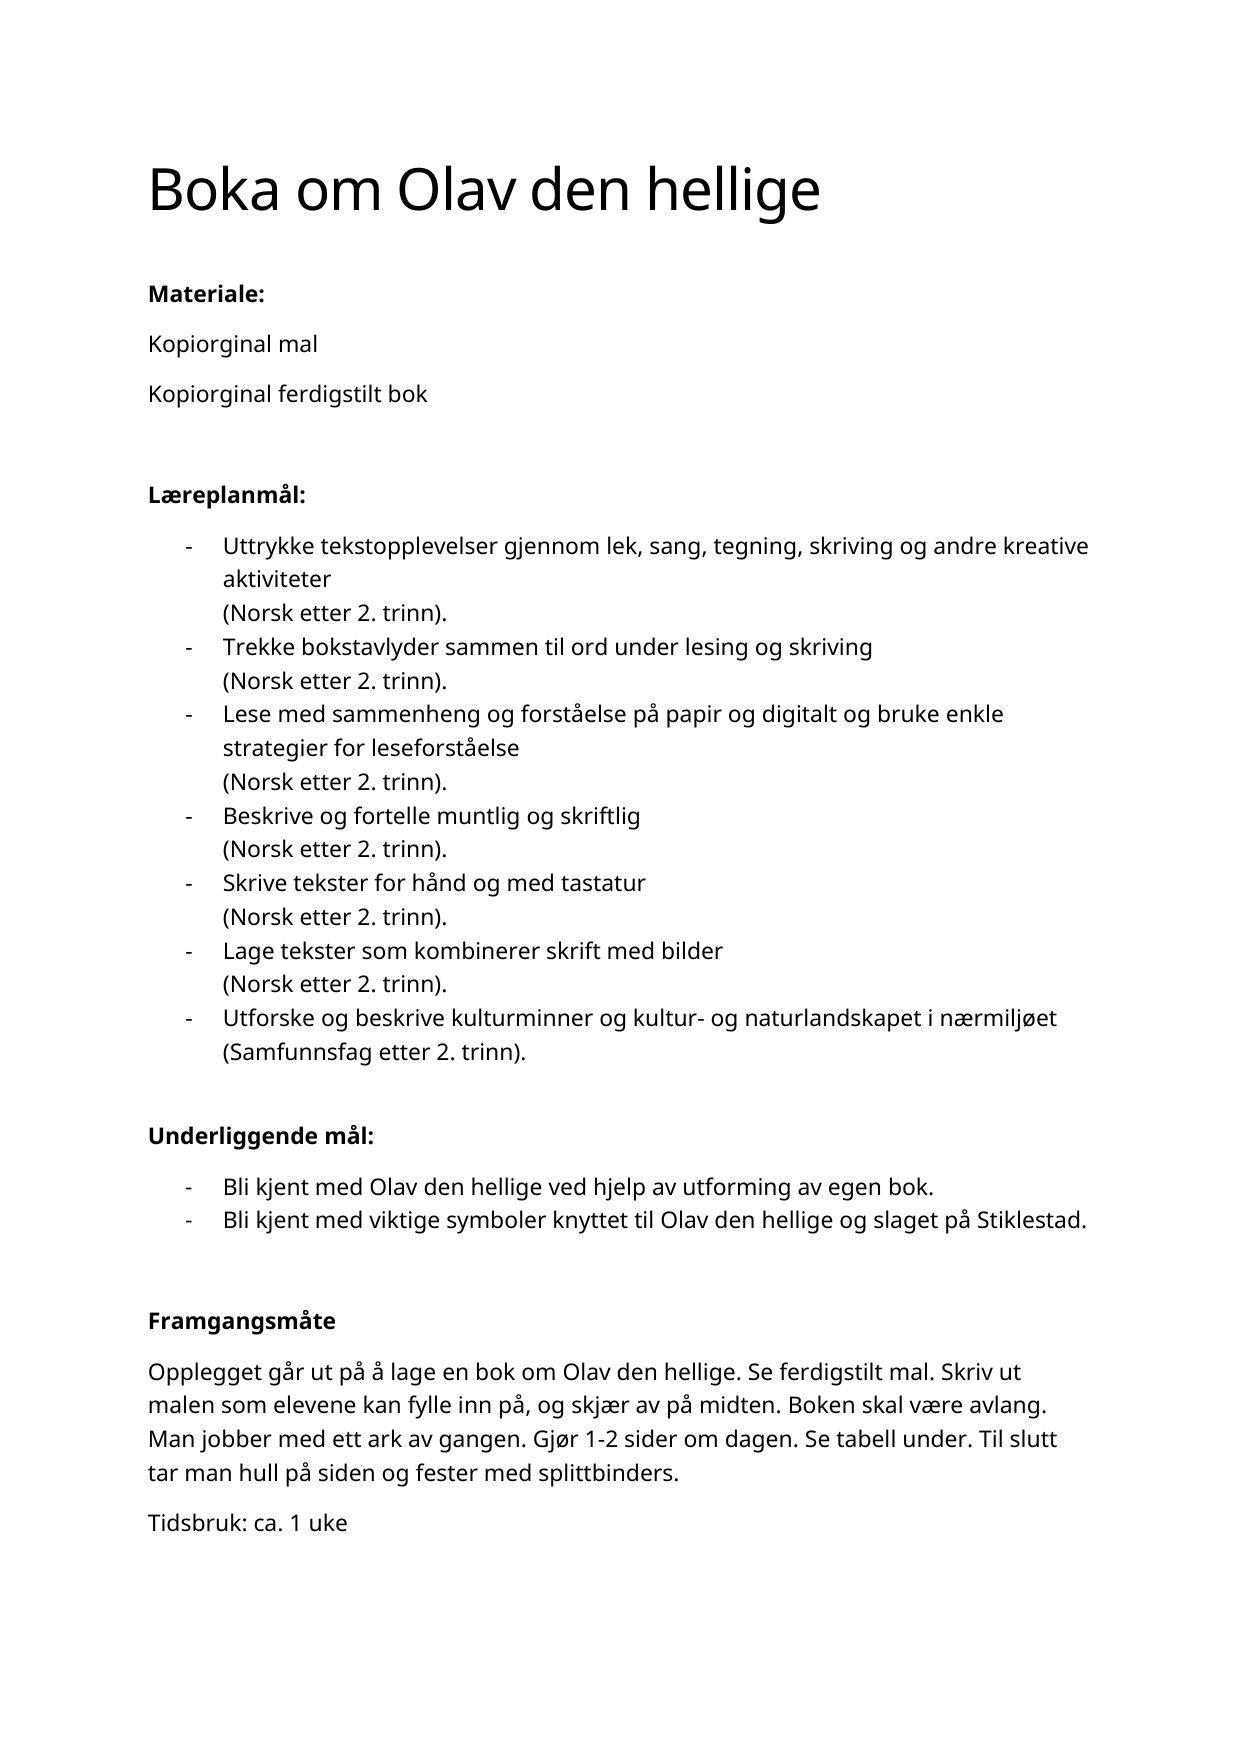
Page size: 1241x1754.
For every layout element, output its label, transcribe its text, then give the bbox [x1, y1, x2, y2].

text Framgangsmåte [148, 1305, 1093, 1336]
list Lese med sammenheng og forståelse på papir og digitalt og bruke enkle strategier for leseforståelse (Norsk etter 2. trinn). [185, 698, 1093, 797]
text Læreplanmål: [148, 479, 1093, 510]
list Beskrive og fortelle muntlig og skriftlig (Norsk etter 2. trinn). [185, 799, 1093, 864]
title Boka om Olav den hellige [148, 148, 1093, 227]
list Bli kjent med Olav den hellige ved hjelp av utforming av egen bok. [185, 1170, 1093, 1202]
text Materiale: [148, 277, 1093, 309]
list Utforske og beskrive kulturminner og kultur- og naturlandskapet i nærmiljøet (Samfunnsfag etter 2. trinn). [185, 1002, 1093, 1067]
list Uttrykke tekstopplevelser gjennom lek, sang, tegning, skriving og andre kreative aktiviteter (Norsk etter 2. trinn). [185, 529, 1093, 628]
list Bli kjent med viktige symboler knyttet til Olav den hellige og slaget på Stiklestad. [185, 1204, 1093, 1235]
text Kopiorginal ferdigstilt bok [148, 378, 1093, 409]
text Tidsbruk: ca. 1 uke [148, 1507, 1093, 1538]
list Trekke bokstavlyder sammen til ord under lesing og skriving (Norsk etter 2. trinn). [185, 631, 1093, 696]
list Lage tekster som kombinerer skrift med bilder (Norsk etter 2. trinn). [185, 934, 1093, 999]
text Opplegget går ut på å lage en bok om Olav den hellige. Se ferdigstilt mal. Skriv ut malen som elevene kan fylle inn på, og skjær av på midten. Boken skal være avlang. Man jobber med ett ark av gangen. Gjør 1-2 sider om dagen. Se tabell under. Til slutt tar man hull på siden og fester med splittbinders. [148, 1355, 1093, 1488]
text Kopiorginal mal [148, 328, 1093, 359]
list Skrive tekster for hånd og med tastatur (Norsk etter 2. trinn). [185, 867, 1093, 932]
text Underliggende mål: [148, 1120, 1093, 1151]
